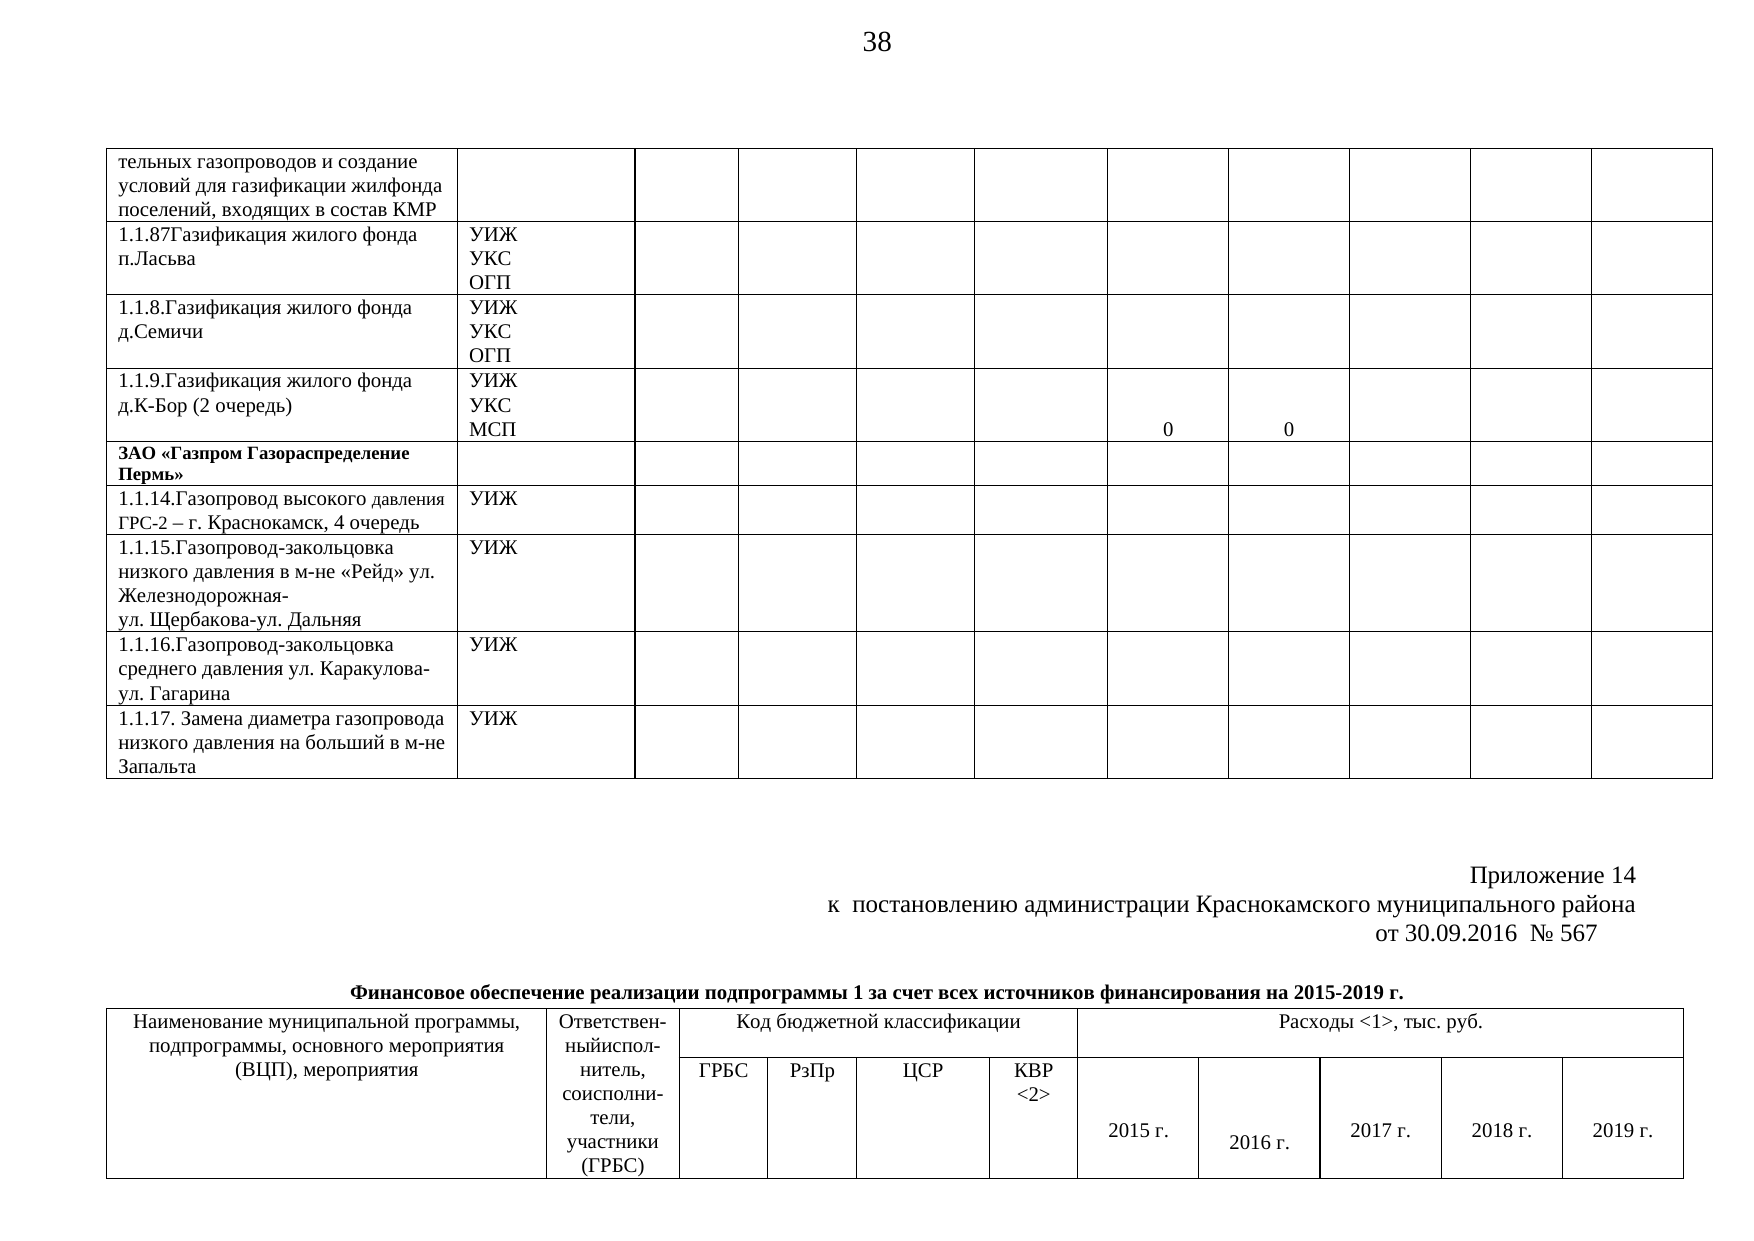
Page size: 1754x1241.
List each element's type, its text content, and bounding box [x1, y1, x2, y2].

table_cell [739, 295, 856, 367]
text к постановлению администрации Краснокамского муниципального района [118, 889, 1636, 918]
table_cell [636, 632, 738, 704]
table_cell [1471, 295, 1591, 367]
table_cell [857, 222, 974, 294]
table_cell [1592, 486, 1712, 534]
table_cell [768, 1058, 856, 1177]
text Финансовое обеспечение реализации подпрограммы 1 за счет всех источников финансирования на 2015-2019 г. [118, 980, 1636, 1004]
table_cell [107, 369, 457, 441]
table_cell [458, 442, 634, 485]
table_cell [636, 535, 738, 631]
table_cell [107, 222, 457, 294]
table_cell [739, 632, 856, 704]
text от 30.09.2016 № 567 [118, 918, 1636, 947]
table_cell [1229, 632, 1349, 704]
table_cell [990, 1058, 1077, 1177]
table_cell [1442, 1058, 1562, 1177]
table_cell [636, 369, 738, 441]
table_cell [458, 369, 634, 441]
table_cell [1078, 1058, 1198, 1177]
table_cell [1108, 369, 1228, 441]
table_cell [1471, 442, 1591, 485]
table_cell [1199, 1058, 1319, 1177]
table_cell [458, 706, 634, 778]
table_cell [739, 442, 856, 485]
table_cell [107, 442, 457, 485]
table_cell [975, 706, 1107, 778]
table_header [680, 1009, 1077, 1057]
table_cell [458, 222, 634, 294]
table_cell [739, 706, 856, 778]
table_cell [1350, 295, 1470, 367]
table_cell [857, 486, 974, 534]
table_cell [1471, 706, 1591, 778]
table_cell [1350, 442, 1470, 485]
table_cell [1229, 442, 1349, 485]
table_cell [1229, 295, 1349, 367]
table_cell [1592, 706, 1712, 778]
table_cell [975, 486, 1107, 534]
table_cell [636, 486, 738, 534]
text Приложение 14 [118, 861, 1636, 889]
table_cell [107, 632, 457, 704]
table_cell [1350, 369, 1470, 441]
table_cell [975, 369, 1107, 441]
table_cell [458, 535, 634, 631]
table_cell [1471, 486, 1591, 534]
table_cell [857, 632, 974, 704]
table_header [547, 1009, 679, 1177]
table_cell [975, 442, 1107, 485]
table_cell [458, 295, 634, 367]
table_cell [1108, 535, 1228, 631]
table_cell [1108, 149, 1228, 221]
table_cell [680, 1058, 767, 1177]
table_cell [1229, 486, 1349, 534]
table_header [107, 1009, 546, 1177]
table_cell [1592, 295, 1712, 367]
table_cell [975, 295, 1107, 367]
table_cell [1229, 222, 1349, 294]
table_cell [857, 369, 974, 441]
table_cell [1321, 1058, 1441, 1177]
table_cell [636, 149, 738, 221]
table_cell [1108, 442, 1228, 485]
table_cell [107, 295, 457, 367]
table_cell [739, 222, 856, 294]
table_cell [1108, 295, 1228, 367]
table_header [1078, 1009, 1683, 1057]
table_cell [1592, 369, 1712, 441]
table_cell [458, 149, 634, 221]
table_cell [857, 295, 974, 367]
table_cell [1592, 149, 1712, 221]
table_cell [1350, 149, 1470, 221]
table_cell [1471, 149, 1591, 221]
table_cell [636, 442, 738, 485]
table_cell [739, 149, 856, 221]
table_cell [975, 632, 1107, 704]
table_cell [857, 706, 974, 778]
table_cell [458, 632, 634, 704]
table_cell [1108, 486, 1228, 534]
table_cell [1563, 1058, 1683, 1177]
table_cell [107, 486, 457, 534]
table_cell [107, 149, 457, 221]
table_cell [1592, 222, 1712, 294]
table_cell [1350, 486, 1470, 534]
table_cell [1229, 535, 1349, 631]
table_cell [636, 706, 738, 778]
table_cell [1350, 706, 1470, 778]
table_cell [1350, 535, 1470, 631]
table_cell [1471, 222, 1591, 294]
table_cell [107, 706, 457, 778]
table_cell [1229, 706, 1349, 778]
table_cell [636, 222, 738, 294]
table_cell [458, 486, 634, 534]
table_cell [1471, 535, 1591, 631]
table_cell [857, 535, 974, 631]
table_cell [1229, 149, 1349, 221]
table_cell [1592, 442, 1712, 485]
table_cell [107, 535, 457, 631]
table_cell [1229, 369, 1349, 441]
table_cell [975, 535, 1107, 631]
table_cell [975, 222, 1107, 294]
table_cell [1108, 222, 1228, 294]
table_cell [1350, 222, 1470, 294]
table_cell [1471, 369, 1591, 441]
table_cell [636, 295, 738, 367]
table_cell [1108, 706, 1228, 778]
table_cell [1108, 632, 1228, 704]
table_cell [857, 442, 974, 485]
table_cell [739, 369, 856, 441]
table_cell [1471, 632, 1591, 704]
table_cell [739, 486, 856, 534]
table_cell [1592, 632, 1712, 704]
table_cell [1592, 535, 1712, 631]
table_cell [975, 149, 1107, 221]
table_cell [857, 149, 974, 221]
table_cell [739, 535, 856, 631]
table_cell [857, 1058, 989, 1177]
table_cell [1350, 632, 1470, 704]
